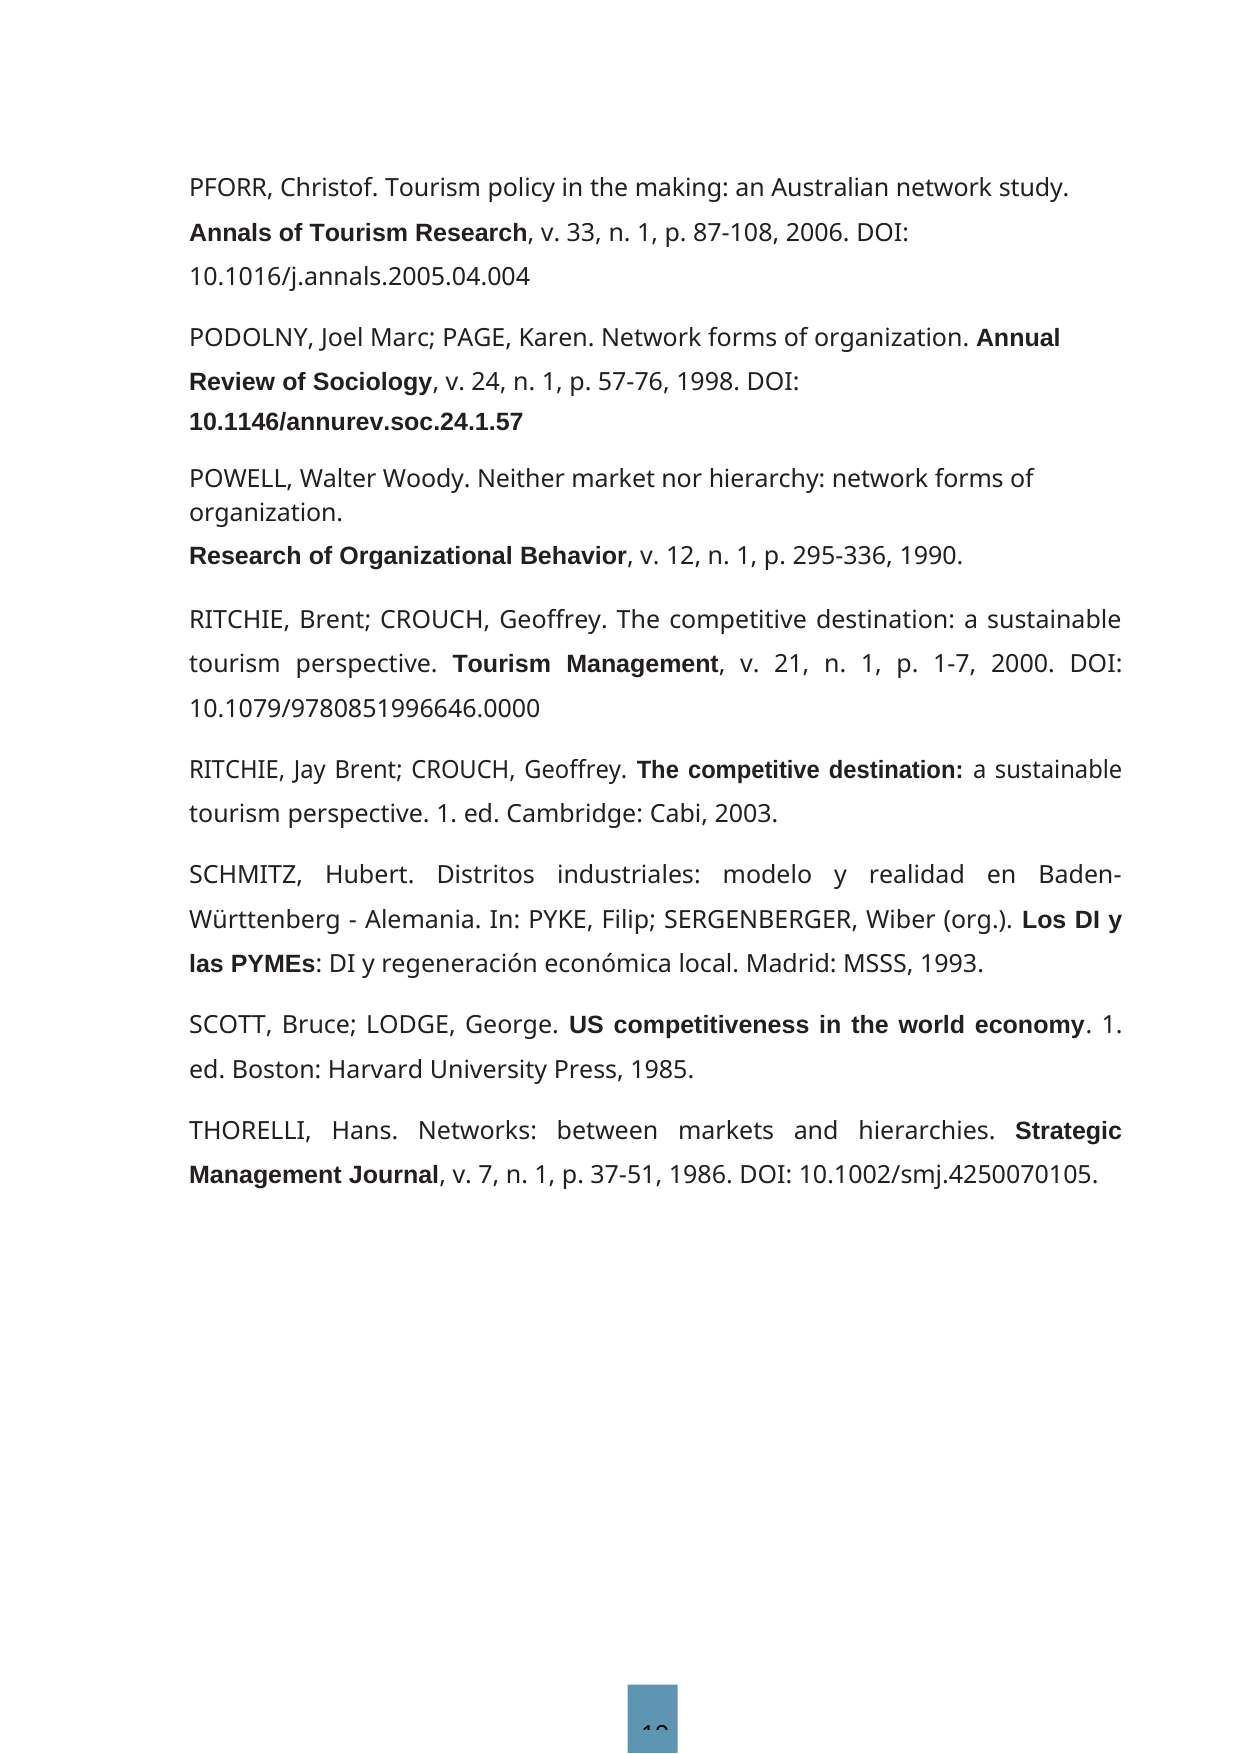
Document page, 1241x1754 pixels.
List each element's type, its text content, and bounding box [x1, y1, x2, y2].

text Research of Organizational Behavior, v. 12, n. 1, p. 295-336, 1990. [189, 538, 1136, 572]
text PFORR, Christof. Tourism policy in the making: an Australian network study. Annals of Tourism Research, v. 33, n. 1, p. 87-108, 2006. DOI: 10.1016/j.annals.2005.04.004 [189, 170, 1136, 293]
text THORELLI, Hans. Networks: between markets and hierarchies. Strategic Management Journal, v. 7, n. 1, p. 37-51, 1986. DOI: 10.1002/smj.4250070105. [189, 1112, 1122, 1191]
text PODOLNY, Joel Marc; PAGE, Karen. Network forms of organization. Annual Review of Sociology, v. 24, n. 1, p. 57-76, 1998. DOI: 10.1146/annurev.soc.24.1.57 [189, 320, 1136, 435]
text POWELL, Walter Woody. Neither market nor hierarchy: network forms of organization. [189, 461, 1136, 529]
text RITCHIE, Brent; CROUCH, Geoffrey. The competitive destination: a sustainable tourism perspective. Tourism Management, v. 21, n. 1, p. 1-7, 2000. DOI: 10.1079/9780851996646.0000 [189, 602, 1122, 724]
text RITCHIE, Jay Brent; CROUCH, Geoffrey. The competitive destination: a sustainable tourism perspective. 1. ed. Cambridge: Cabi, 2003. [189, 752, 1122, 830]
text SCOTT, Bruce; LODGE, George. US competitiveness in the world economy. 1. ed. Boston: Harvard University Press, 1985. [189, 1007, 1122, 1085]
text SCHMITZ, Hubert. Distritos industriales: modelo y realidad en Baden-Württenberg - Alemania. In: PYKE, Filip; SERGENBERGER, Wiber (org.). Los DI y las PYMEs: DI y regeneración económica local. Madrid: MSSS, 1993. [189, 857, 1122, 980]
